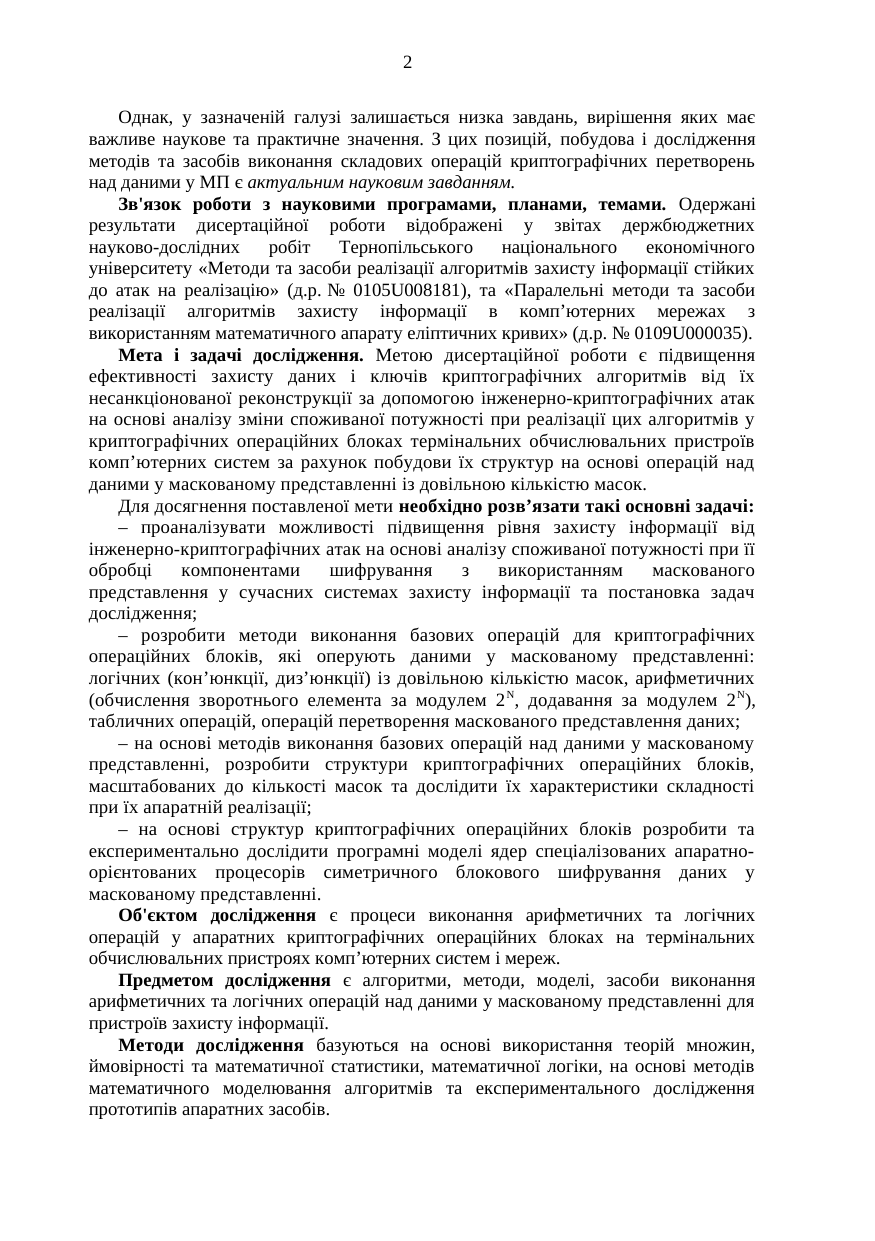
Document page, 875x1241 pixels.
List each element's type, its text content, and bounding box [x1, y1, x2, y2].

text Для досягнення поставленої мети необхідно розв’язати такі основні задачі: [88, 494, 756, 516]
text Мета і задачі дослідження. Метою дисертаційної роботи є підвищення ефективності захисту даних і ключів криптографічних алгоритмів від їх несанкціонованої реконструкції за допомогою інженерно-криптографічних атак на основі аналізу зміни споживаної потужності при реалізації цих алгоритмів у криптографічних операційних блоках термінальних обчислювальних пристроїв комп’ютерних систем за рахунок побудови їх структур на основі операцій над даними у маскованому представленні із довільною кількістю масок. [88, 343, 756, 494]
text – розробити методи виконання базових операцій для криптографічних операційних блоків, які оперують даними у маскованому представленні: логічних (кон’юнкції, диз’юнкції) із довільною кількістю масок, арифметичних (обчислення зворотнього елемента за модулем 2N, додавання за модулем 2N), табличних операцій, операцій перетворення маскованого представлення даних; [88, 624, 756, 732]
text Методи дослідження базуються на основі використання теорій множин, ймовірності та математичної статистики, математичної логіки, на основі методів математичного моделювання алгоритмів та експериментального дослідження прототипів апаратних засобів. [88, 1033, 756, 1120]
text – на основі структур криптографічних операційних блоків розробити та експериментально дослідити програмні моделі ядер спеціалізованих апаратно-орієнтованих процесорів симетричного блокового шифрування даних у маскованому представленні. [88, 818, 756, 904]
text – на основі методів виконання базових операцій над даними у маскованому представленні, розробити структури криптографічних операційних блоків, масштабованих до кількості масок та дослідити їх характеристики складності при їх апаратній реалізації; [88, 732, 756, 818]
text Предметом дослідження є алгоритми, методи, моделі, засоби виконання арифметичних та логічних операцій над даними у маскованому представленні для пристроїв захисту інформації. [88, 969, 756, 1033]
text Зв'язок роботи з науковими програмами, планами, темами. Одержані результати дисертаційної роботи відображені у звітах держбюджетних науково-дослідних робіт Тернопільського національного економічного університету «Методи та засоби реалізації алгоритмів захисту інформації стійких до атак на реалізацію» (д.р. № 0105U008181), та «Паралельні методи та засоби реалізації алгоритмів захисту інформації в комп’ютерних мережах з використанням математичного апарату еліптичних кривих» (д.р. № 0109U000035). [88, 193, 756, 343]
text – проаналізувати можливості підвищення рівня захисту інформації від інженерно-криптографічних атак на основі аналізу споживаної потужності при її обробці компонентами шифрування з використанням маскованого представлення у сучасних системах захисту інформації та постановка задач дослідження; [88, 516, 756, 624]
text Однак, у зазначеній галузі залишається низка завдань, вирішення яких має важливе наукове та практичне значення. З цих позицій, побудова і дослідження методів та засобів виконання складових операцій криптографічних перетворень над даними у МП є актуальним науковим завданням. [88, 106, 756, 193]
text Об'єктом дослідження є процеси виконання арифметичних та логічних операцій у апаратних криптографічних операційних блоках на термінальних обчислювальних пристроях комп’ютерних систем і мереж. [88, 904, 756, 969]
